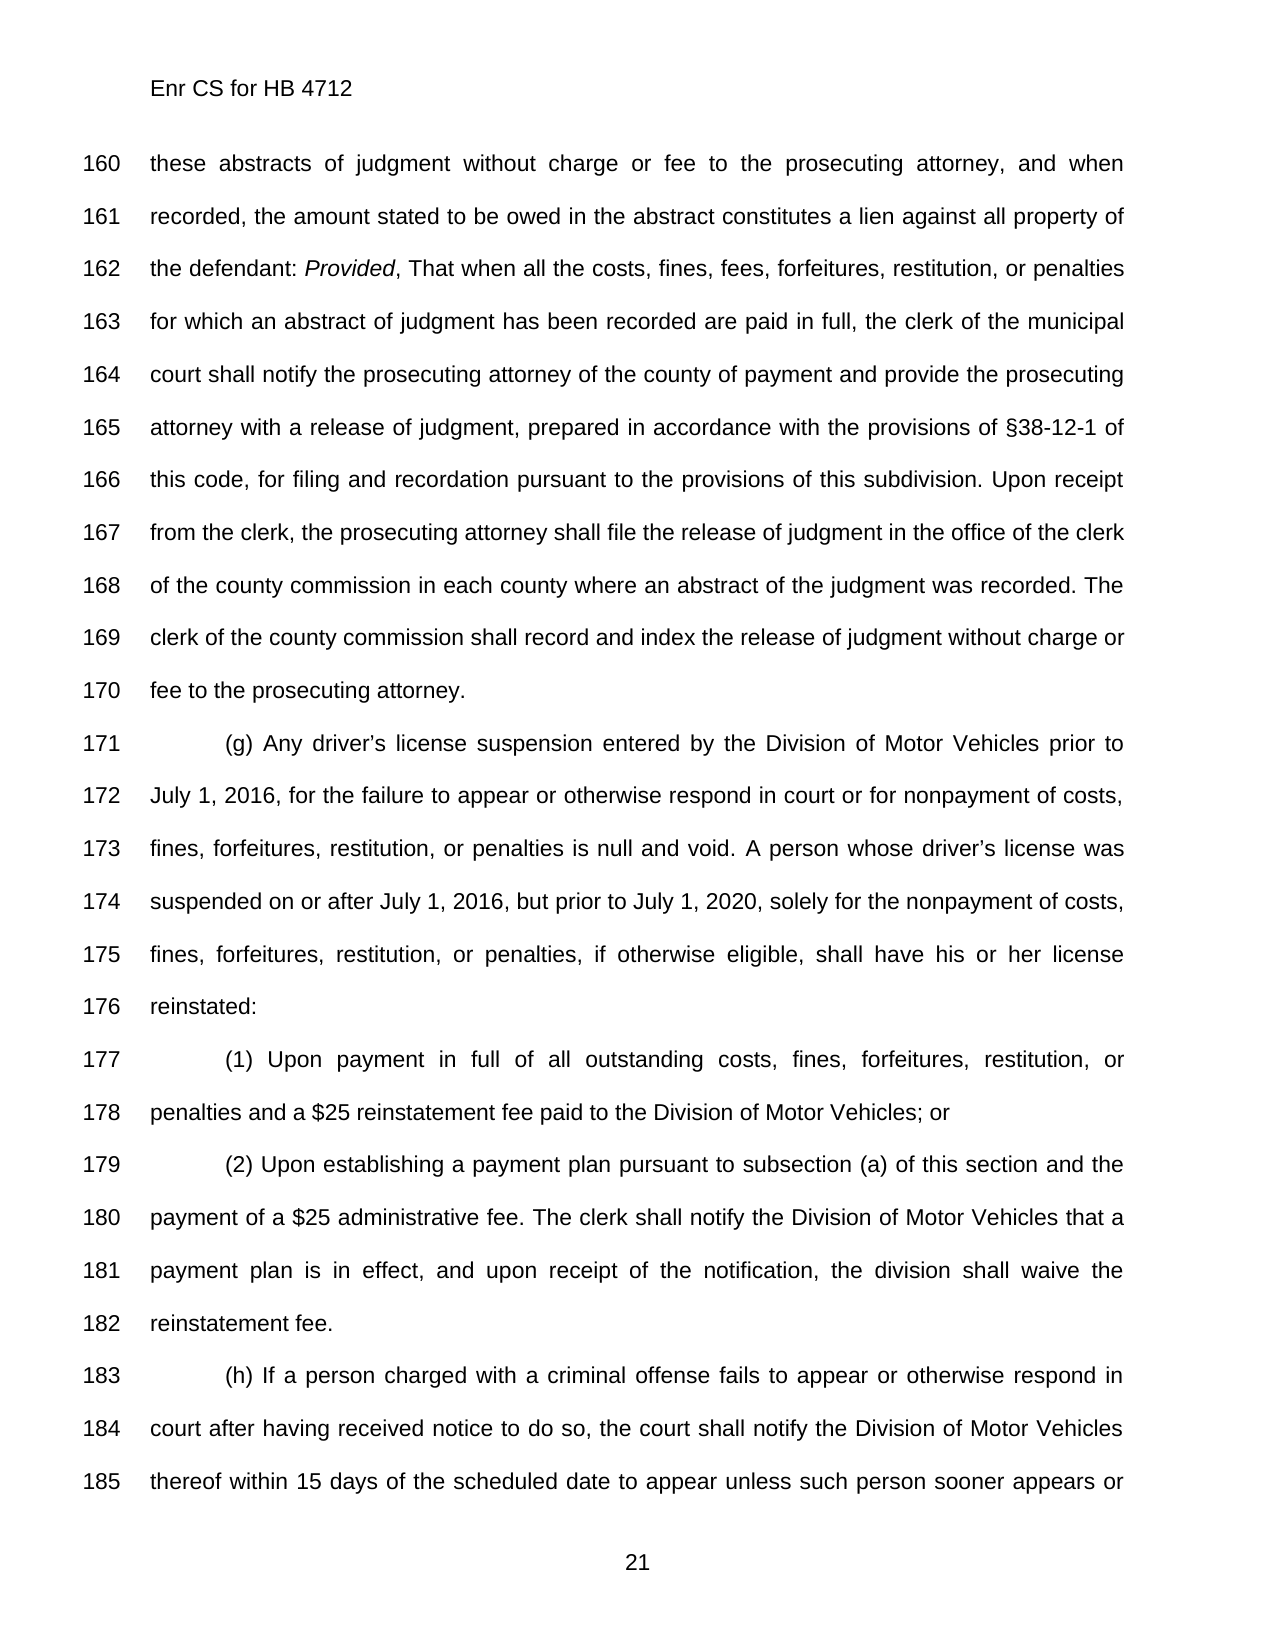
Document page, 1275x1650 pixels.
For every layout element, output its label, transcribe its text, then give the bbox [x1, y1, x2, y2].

text (g) Any driver’s license suspension entered by the Division of Motor Vehicles prior to July 1, 2016, for the failure to appear or otherwise respond in court or for nonpayment of costs, fines, forfeitures, restitution, or penalties is null and void. A person whose driver’s license was suspended on or after July 1, 2016, but prior to July 1, 2020, solely for the nonpayment of costs, fines, forfeitures, restitution, or penalties, if otherwise eligible, shall have his or her license reinstated: [150, 730, 1125, 1020]
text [150, 1362, 1125, 1494]
text (2) Upon establishing a payment plan pursuant to subsection (a) of this section and the payment of a $25 administrative fee. The clerk shall notify the Division of Motor Vehicles that a payment plan is in effect, and upon receipt of the notification, the division shall waive the reinstatement fee. [150, 1151, 1125, 1336]
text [150, 150, 1125, 703]
text (1) Upon payment in full of all outstanding costs, fines, forfeitures, restitution, or penalties and a $25 reinstatement fee paid to the Division of Motor Vehicles; or [150, 1046, 1125, 1125]
